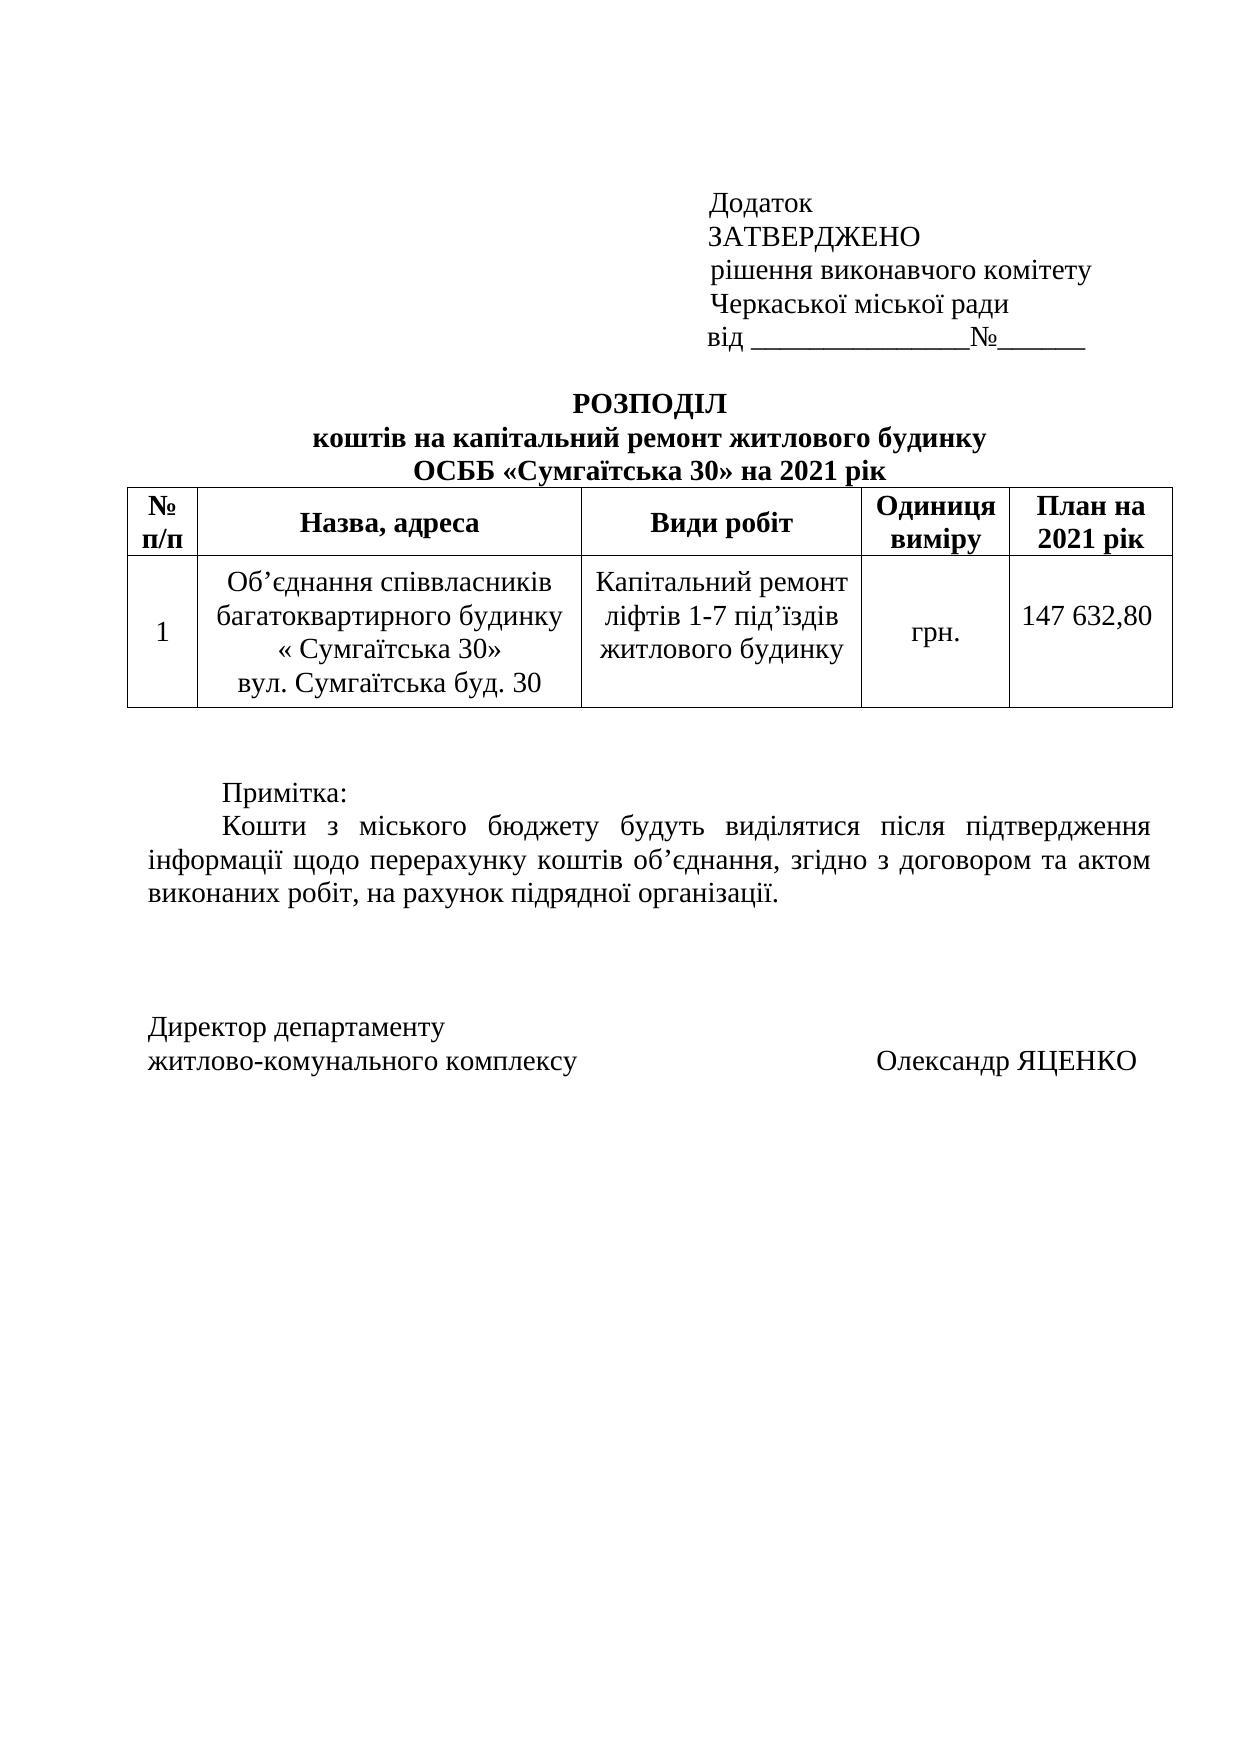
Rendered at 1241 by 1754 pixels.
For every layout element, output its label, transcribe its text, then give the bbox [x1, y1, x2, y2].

text Примітка: [148, 775, 1152, 808]
text рішення виконавчого комітету Черкаської міської ради [710, 252, 1152, 319]
table_cell грн. [862, 556, 1009, 707]
table_cell 1 [128, 556, 197, 707]
text РОЗПОДІЛ [148, 386, 1152, 420]
text Додаток [709, 185, 1152, 219]
table_cell Капітальний ремонт ліфтів 1-7 під’їздів житлового будинку [582, 556, 861, 707]
table_header № п/п [128, 488, 197, 555]
table_header План на 2021 рік [1010, 488, 1172, 555]
text Кошти з міського бюджету будуть виділятися після підтвердження інформації щодо перерахунку коштів об’єднання, згідно з договором та актом виконаних робіт, на рахунок підрядної організації. [148, 808, 1152, 909]
table_header Назва, адреса [198, 488, 581, 555]
text коштів на капітальний ремонт житлового будинку ОСББ «Сумгаїтська 30» на 2021 рік [148, 420, 1152, 487]
table_cell 147 632,80 [1010, 556, 1172, 707]
table_header Одиниця виміру [862, 488, 1009, 555]
text ЗАТВЕРДЖЕНО [664, 219, 1152, 252]
text житлово-комунального комплексу Олександр ЯЦЕНКО [148, 1043, 1152, 1077]
text Директор департаменту [148, 1009, 1152, 1043]
table_header Види робіт [582, 488, 861, 555]
table_cell Об’єднання співвласників багатоквартирного будинку « Сумгаїтська 30» вул. Сумгаїтська буд. 30 [198, 556, 581, 707]
text від _______________№______ [148, 319, 1152, 353]
